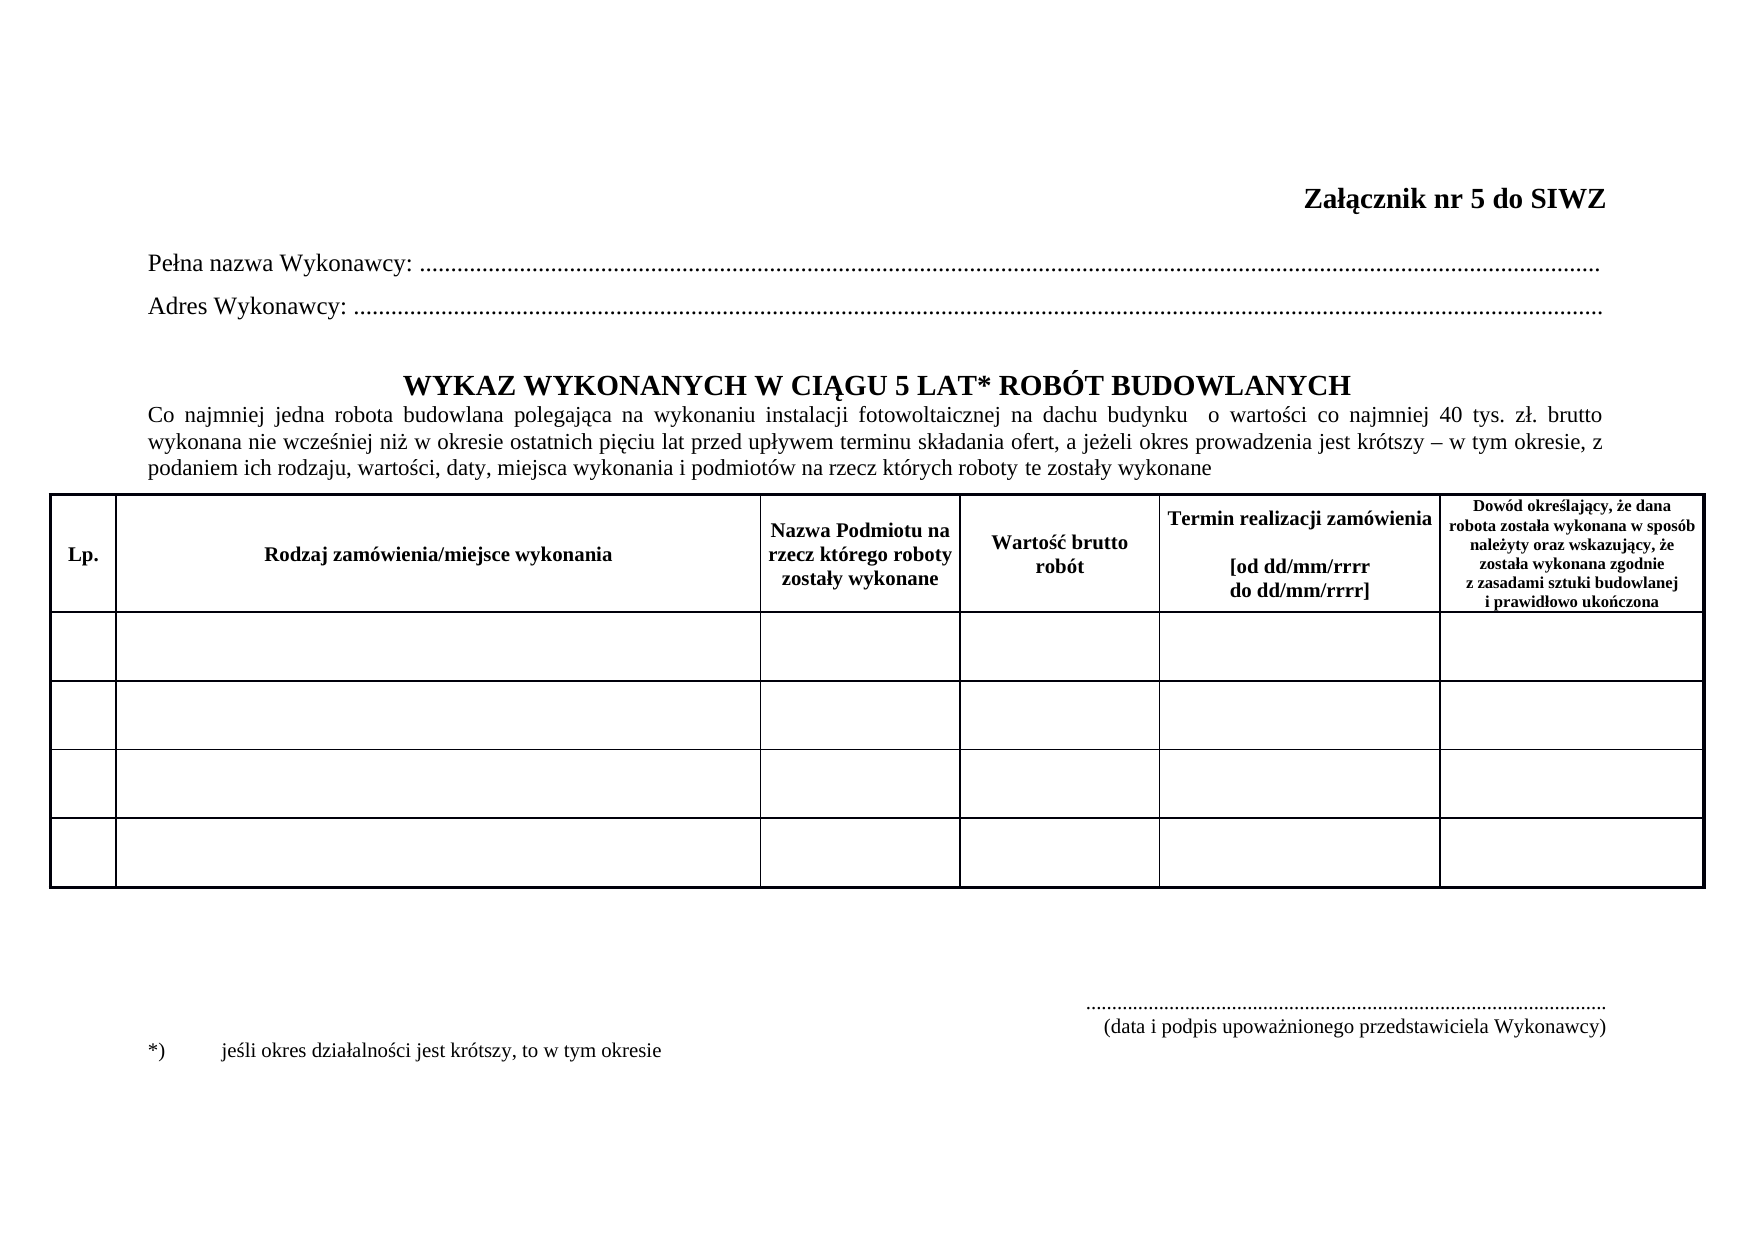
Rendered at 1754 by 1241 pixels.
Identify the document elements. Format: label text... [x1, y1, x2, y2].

table_header Termin realizacji zamówienia [od dd/mm/rrrr do dd/mm/rrrr] [1160, 496, 1439, 611]
table_cell [761, 613, 959, 680]
table_cell [117, 750, 760, 817]
table_cell [961, 613, 1159, 680]
table_cell [761, 819, 959, 886]
table_cell [1441, 819, 1702, 886]
table_cell [961, 819, 1159, 886]
text WYKAZ WYKONANYCH W CIĄGU 5 LAT* ROBÓT BUDOWLANYCH [148, 368, 1606, 402]
table_header Dowód określający, że dana robota została wykonana w sposób należyty oraz wskazujący, że została wykonana zgodnie z zasadami sztuki budowlanej i prawidłowo ukończona [1441, 496, 1702, 611]
table_cell [1441, 613, 1702, 680]
table_cell [961, 750, 1159, 817]
text Pełna nazwa Wykonawcy: ............................................................................................................................................................................................. [148, 248, 1606, 277]
table_cell [1441, 682, 1702, 748]
table_cell [52, 613, 115, 680]
table_cell [117, 819, 760, 886]
text Co najmniej jedna robota budowlana polegająca na wykonaniu instalacji fotowoltaicznej na dachu budynku o wartości co najmniej 40 tys. zł. brutto wykonana nie wcześniej niż w okresie ostatnich pięciu lat przed upływem terminu składania ofert, a jeżeli okres prowadzenia jest krótszy – w tym okresie, z podaniem ich rodzaju, wartości, daty, miejsca wykonania i podmiotów na rzecz których roboty te zostały wykonane [148, 402, 1606, 481]
table_cell [761, 750, 959, 817]
table_cell [1441, 750, 1702, 817]
table_cell [1160, 750, 1439, 817]
table_cell [117, 682, 760, 748]
table_cell [961, 682, 1159, 748]
table_cell [52, 819, 115, 886]
table_cell [52, 750, 115, 817]
text Adres Wykonawcy: ........................................................................................................................................................................................................ [148, 291, 1606, 320]
table_cell [1160, 819, 1439, 886]
table_cell [761, 682, 959, 748]
text .................................................................................................... [148, 989, 1606, 1014]
text (data i podpis upoważnionego przedstawiciela Wykonawcy) [148, 1014, 1606, 1038]
text *) jeśli okres działalności jest krótszy, to w tym okresie [148, 1038, 1606, 1062]
table_header Lp. [52, 496, 115, 611]
title Załącznik nr 5 do SIWZ [148, 181, 1606, 215]
table_cell [1160, 613, 1439, 680]
table_cell [117, 613, 760, 680]
table_header Rodzaj zamówienia/miejsce wykonania [117, 496, 760, 611]
table_header Nazwa Podmiotu na rzecz którego roboty zostały wykonane [761, 496, 959, 611]
table_cell [52, 682, 115, 748]
table_header Wartość brutto robót [961, 496, 1159, 611]
table_cell [1160, 682, 1439, 748]
